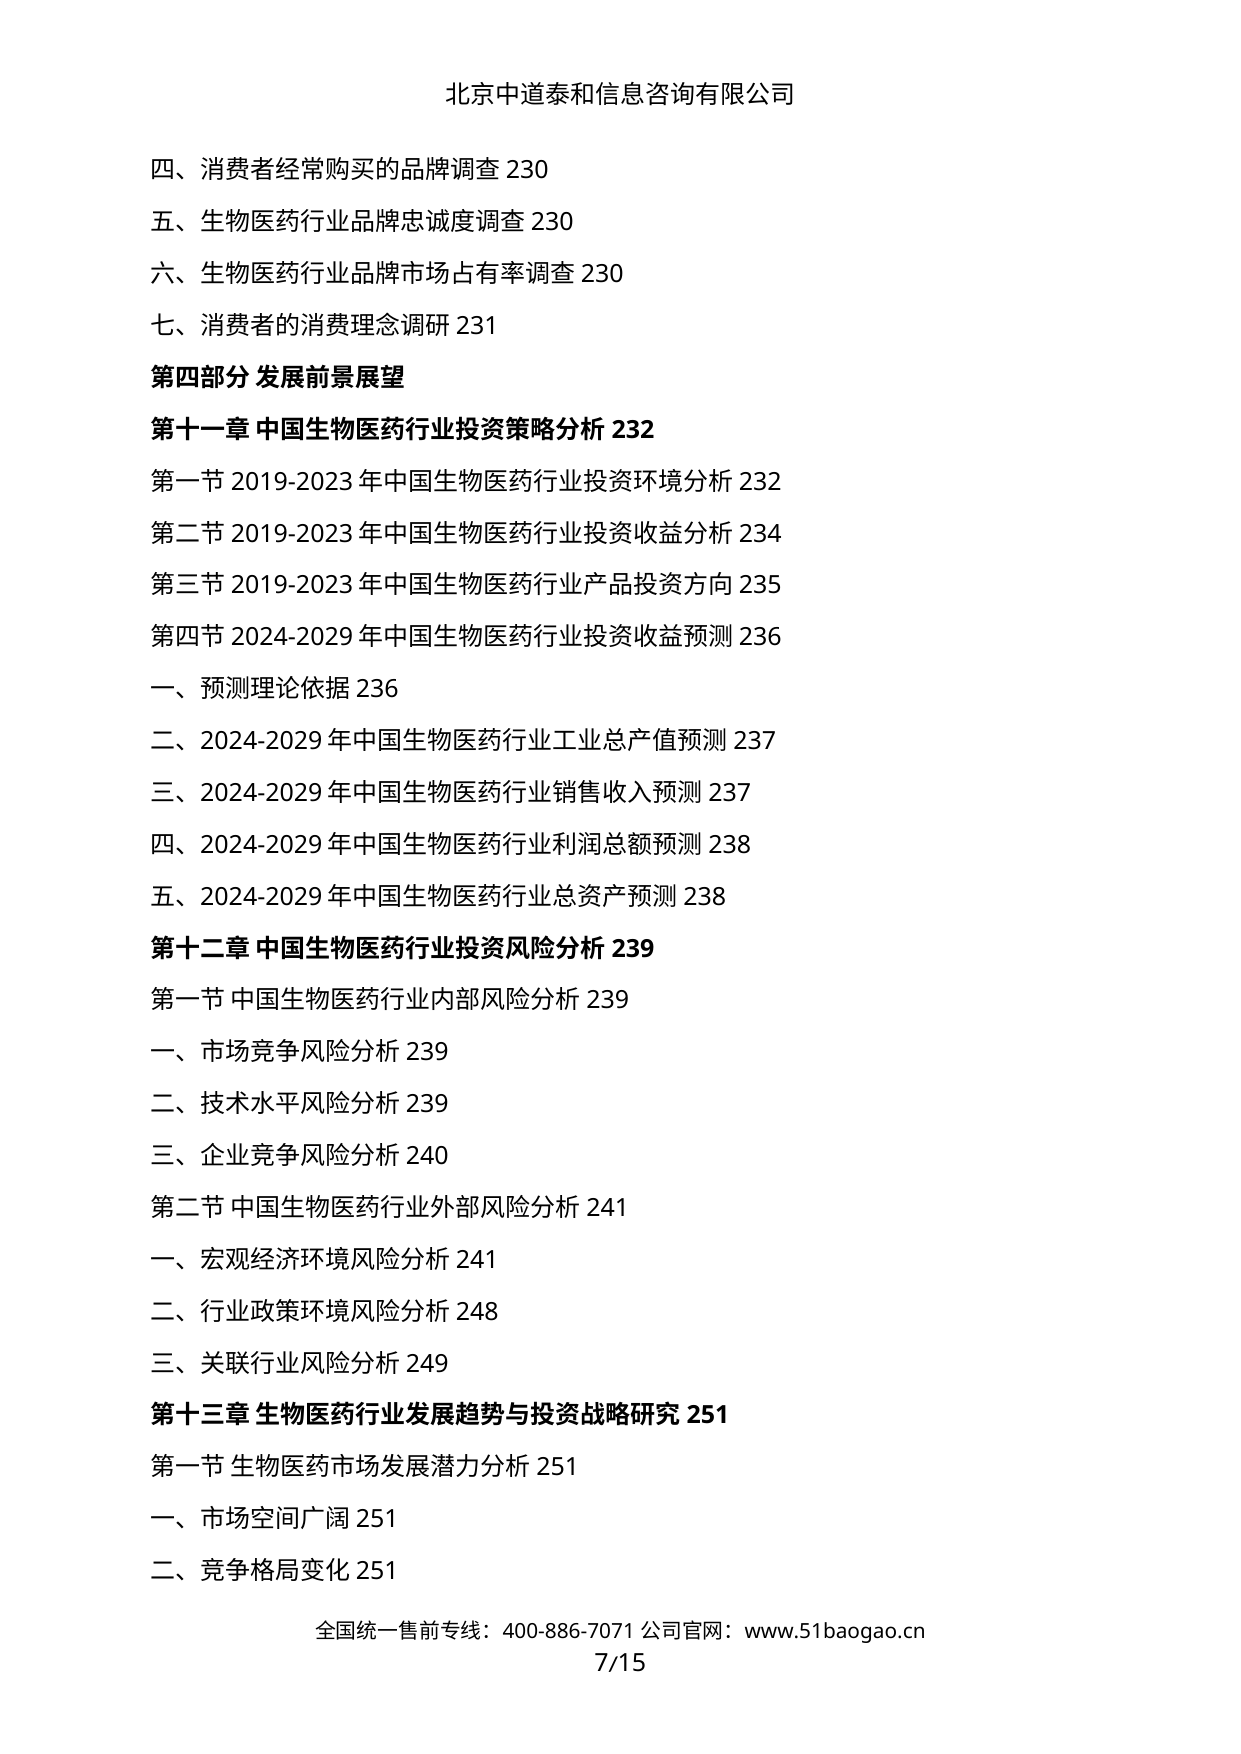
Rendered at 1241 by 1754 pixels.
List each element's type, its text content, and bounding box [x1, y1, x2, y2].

text 第四节 2024-2029年中国生物医药行业投资收益预测 236 [150, 617, 1090, 653]
text 六、生物医药行业品牌市场占有率调查 230 [150, 254, 1090, 290]
text 二、竞争格局变化 251 [150, 1551, 1090, 1587]
text 二、2024-2029年中国生物医药行业工业总产值预测 237 [150, 721, 1090, 757]
text 第一节 2019-2023年中国生物医药行业投资环境分析 232 [150, 461, 1090, 497]
text 第二节 2019-2023年中国生物医药行业投资收益分析 234 [150, 513, 1090, 549]
text 第十二章 中国生物医药行业投资风险分析 239 [150, 928, 1090, 964]
text 第十一章 中国生物医药行业投资策略分析 232 [150, 409, 1090, 446]
text 二、行业政策环境风险分析 248 [150, 1291, 1090, 1327]
text 五、2024-2029年中国生物医药行业总资产预测 238 [150, 876, 1090, 912]
text 三、企业竞争风险分析 240 [150, 1136, 1090, 1172]
text 第四部分 发展前景展望 [150, 357, 1090, 394]
text 三、关联行业风险分析 249 [150, 1343, 1090, 1379]
text 第十三章 生物医药行业发展趋势与投资战略研究 251 [150, 1395, 1090, 1431]
text 第一节 生物医药市场发展潜力分析 251 [150, 1447, 1090, 1483]
text 五、生物医药行业品牌忠诚度调查 230 [150, 202, 1090, 238]
text 一、市场空间广阔 251 [150, 1499, 1090, 1535]
text 第三节 2019-2023年中国生物医药行业产品投资方向 235 [150, 565, 1090, 601]
text 四、2024-2029年中国生物医药行业利润总额预测 238 [150, 824, 1090, 861]
text 第二节 中国生物医药行业外部风险分析 241 [150, 1187, 1090, 1224]
text 一、市场竞争风险分析 239 [150, 1032, 1090, 1068]
text 七、消费者的消费理念调研 231 [150, 306, 1090, 342]
text 四、消费者经常购买的品牌调查 230 [150, 150, 1090, 186]
text 一、宏观经济环境风险分析 241 [150, 1239, 1090, 1276]
text 二、技术水平风险分析 239 [150, 1084, 1090, 1120]
text 三、2024-2029年中国生物医药行业销售收入预测 237 [150, 772, 1090, 809]
text 第一节 中国生物医药行业内部风险分析 239 [150, 980, 1090, 1016]
text 一、预测理论依据 236 [150, 669, 1090, 705]
